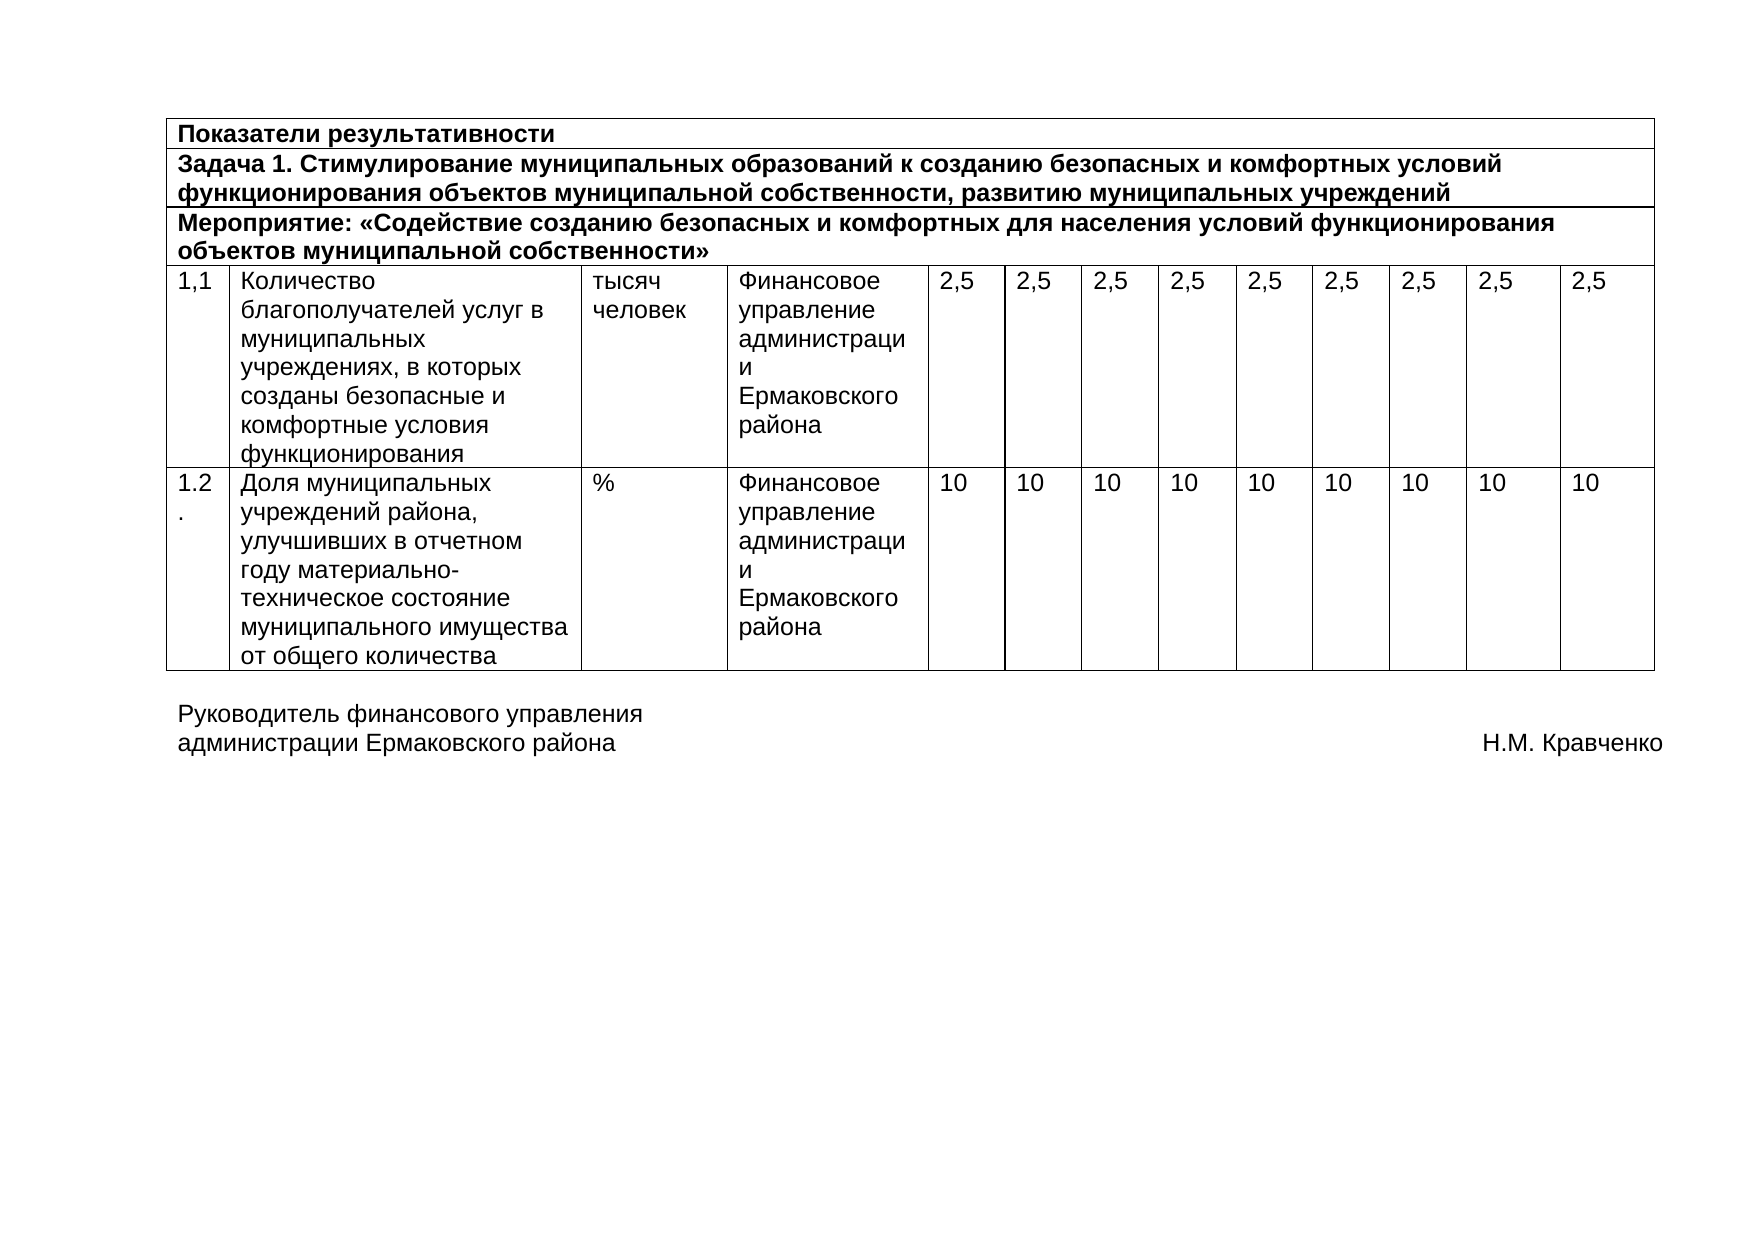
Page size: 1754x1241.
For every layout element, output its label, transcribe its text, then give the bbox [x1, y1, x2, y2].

table_cell 10 [1390, 468, 1466, 669]
table_cell Финансовое управление администрации Ермаковского района [728, 266, 928, 467]
table_cell 2,5 [1561, 266, 1654, 467]
table_cell 2,5 [1006, 266, 1081, 467]
table_cell 2,5 [1082, 266, 1158, 467]
table_cell тысяч человек [582, 266, 727, 467]
table_cell 10 [1159, 468, 1236, 669]
table_cell 10 [1006, 468, 1081, 669]
table_cell 2,5 [1159, 266, 1236, 467]
table_cell 2,5 [1313, 266, 1389, 467]
table_cell 2,5 [1237, 266, 1312, 467]
table_cell 1.2. [167, 468, 229, 669]
table_cell 2,5 [1390, 266, 1466, 467]
text Руководитель финансового управления [177, 699, 1674, 728]
table_cell 1,1 [167, 266, 229, 467]
table_cell 2,5 [1467, 266, 1560, 467]
table_cell 10 [1082, 468, 1158, 669]
table_cell 10 [929, 468, 1004, 669]
table_cell % [582, 468, 727, 669]
table_cell Финансовое управление администрации Ермаковского района [728, 468, 928, 669]
table_cell 10 [1237, 468, 1312, 669]
table_cell 10 [1467, 468, 1560, 669]
table_cell 2,5 [929, 266, 1004, 467]
table_cell Показатели результативности [167, 119, 1654, 148]
table_cell Мероприятие: «Содействие созданию безопасных и комфортных для населения условий функционирования объектов муниципальной собственности» [167, 208, 1654, 265]
table_cell 10 [1313, 468, 1389, 669]
table_cell Количество благополучателей услуг в муниципальных учреждениях, в которых созданы безопасные и комфортные условия функционирования [230, 266, 581, 467]
table_cell 10 [1561, 468, 1654, 669]
text администрации Ермаковского района Н.М. Кравченко [177, 728, 1665, 757]
table_cell Задача 1. Стимулирование муниципальных образований к созданию безопасных и комфортных условий функционирования объектов муниципальной собственности, развитию муниципальных учреждений [167, 149, 1654, 206]
table_cell Доля муниципальных учреждений района, улучшивших в отчетном году материально-техническое состояние муниципального имущества от общего количества [230, 468, 581, 669]
